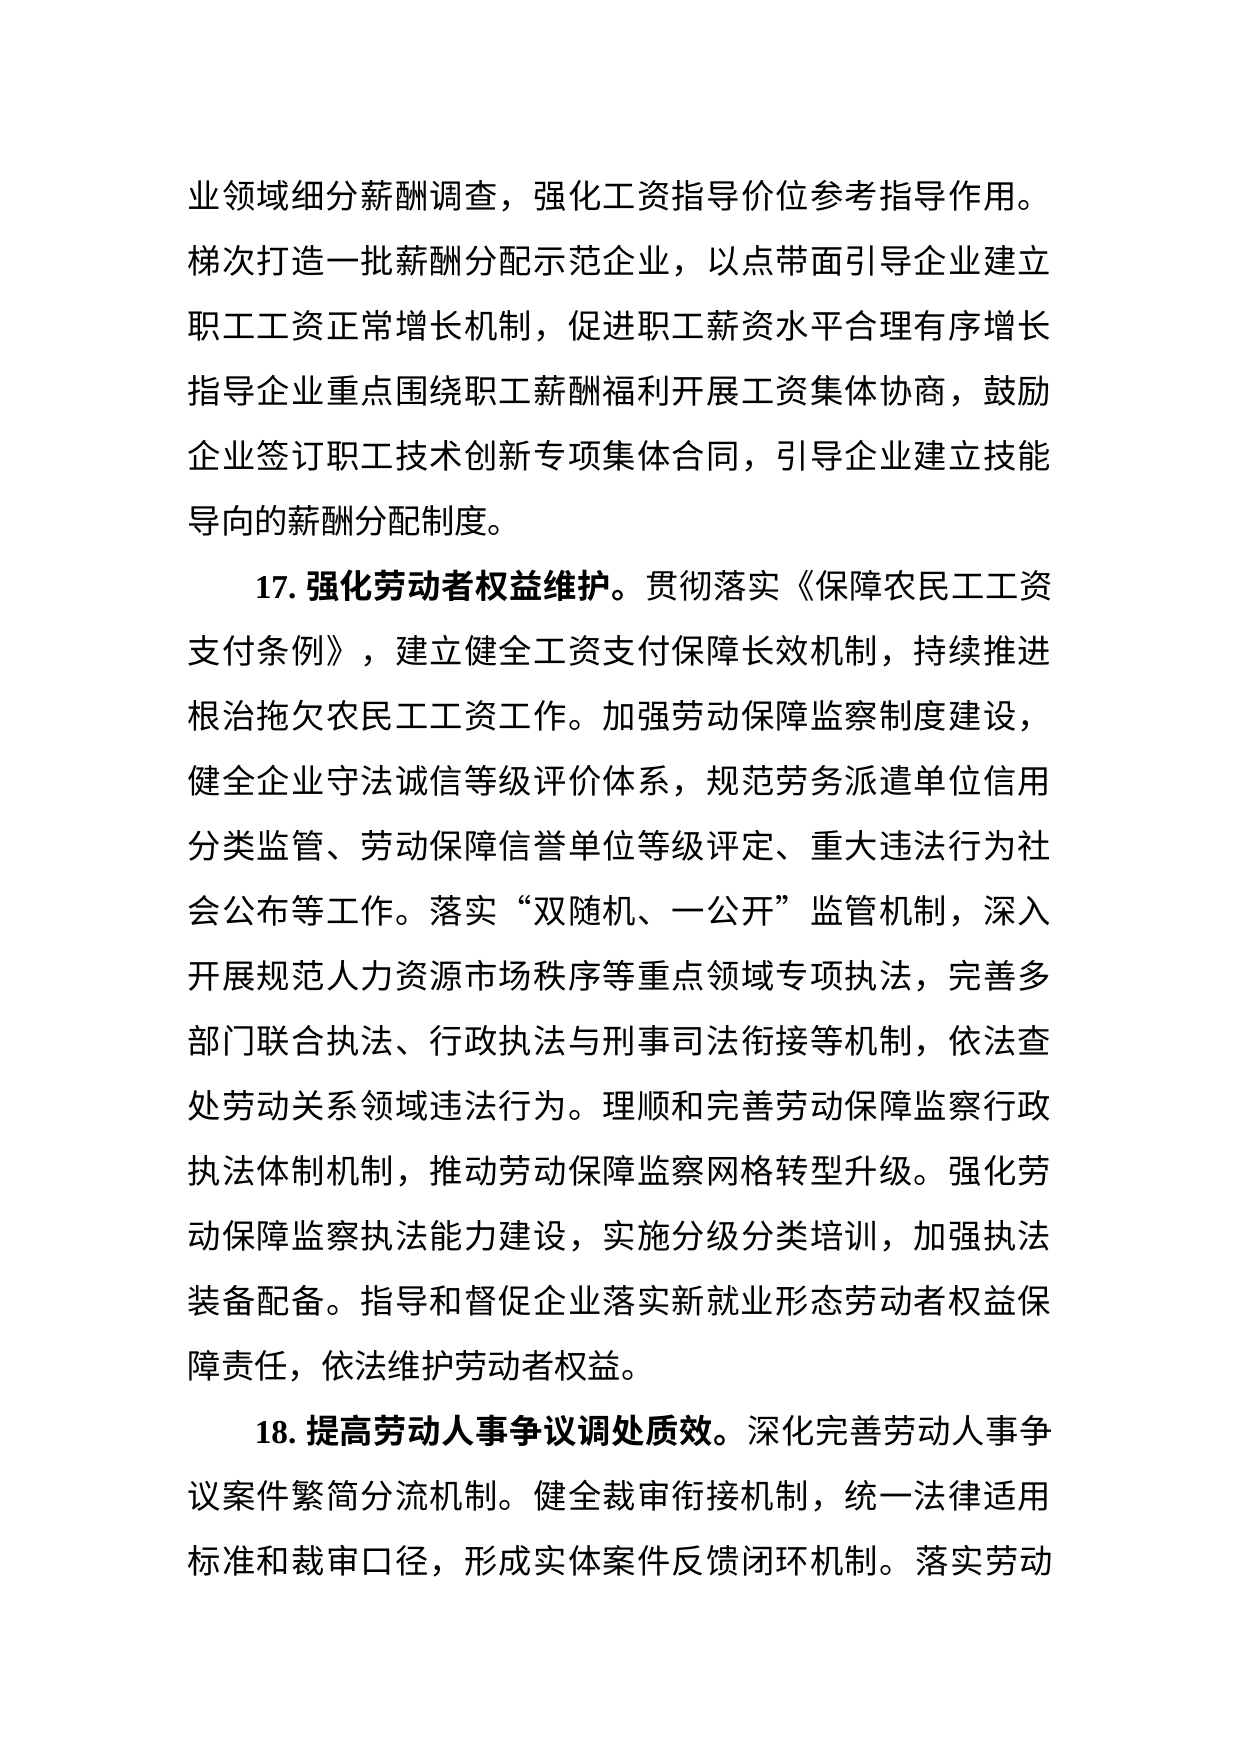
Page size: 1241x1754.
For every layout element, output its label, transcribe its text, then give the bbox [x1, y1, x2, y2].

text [187, 162, 1053, 552]
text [187, 1397, 1053, 1592]
text 17. 强化劳动者权益维护。贯彻落实《保障农民工工资支付条例》，建立健全工资支付保障长效机制，持续推进根治拖欠农民工工资工作。加强劳动保障监察制度建设，健全企业守法诚信等级评价体系，规范劳务派遣单位信用分类监管、劳动保障信誉单位等级评定、重大违法行为社会公布等工作。落实“双随机、一公开”监管机制，深入开展规范人力资源市场秩序等重点领域专项执法，完善多部门联合执法、行政执法与刑事司法衔接等机制，依法查处劳动关系领域违法行为。理顺和完善劳动保障监察行政执法体制机制，推动劳动保障监察网格转型升级。强化劳动保障监察执法能力建设，实施分级分类培训，加强执法装备配备。指导和督促企业落实新就业形态劳动者权益保障责任，依法维护劳动者权益。 [187, 552, 1053, 1397]
